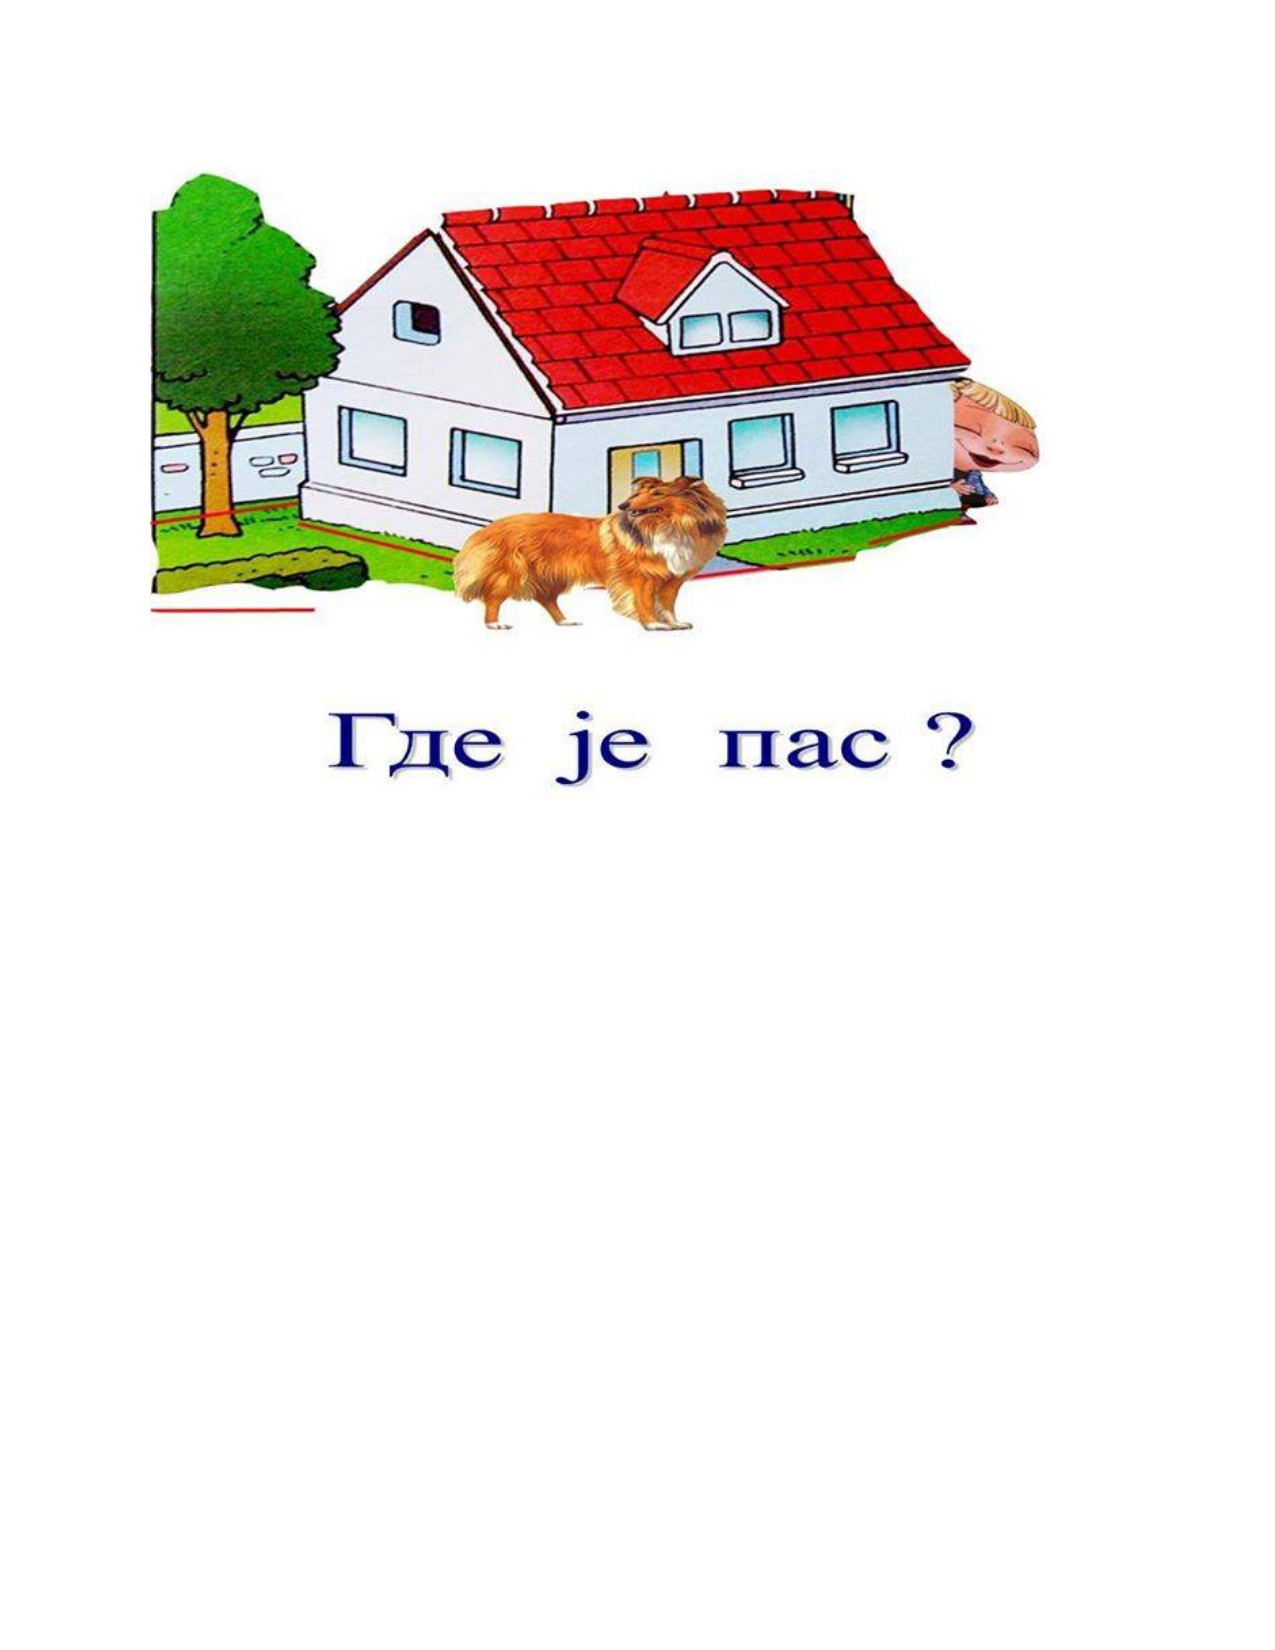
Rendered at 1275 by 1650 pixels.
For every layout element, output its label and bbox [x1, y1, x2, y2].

picture [150, 150, 1125, 882]
